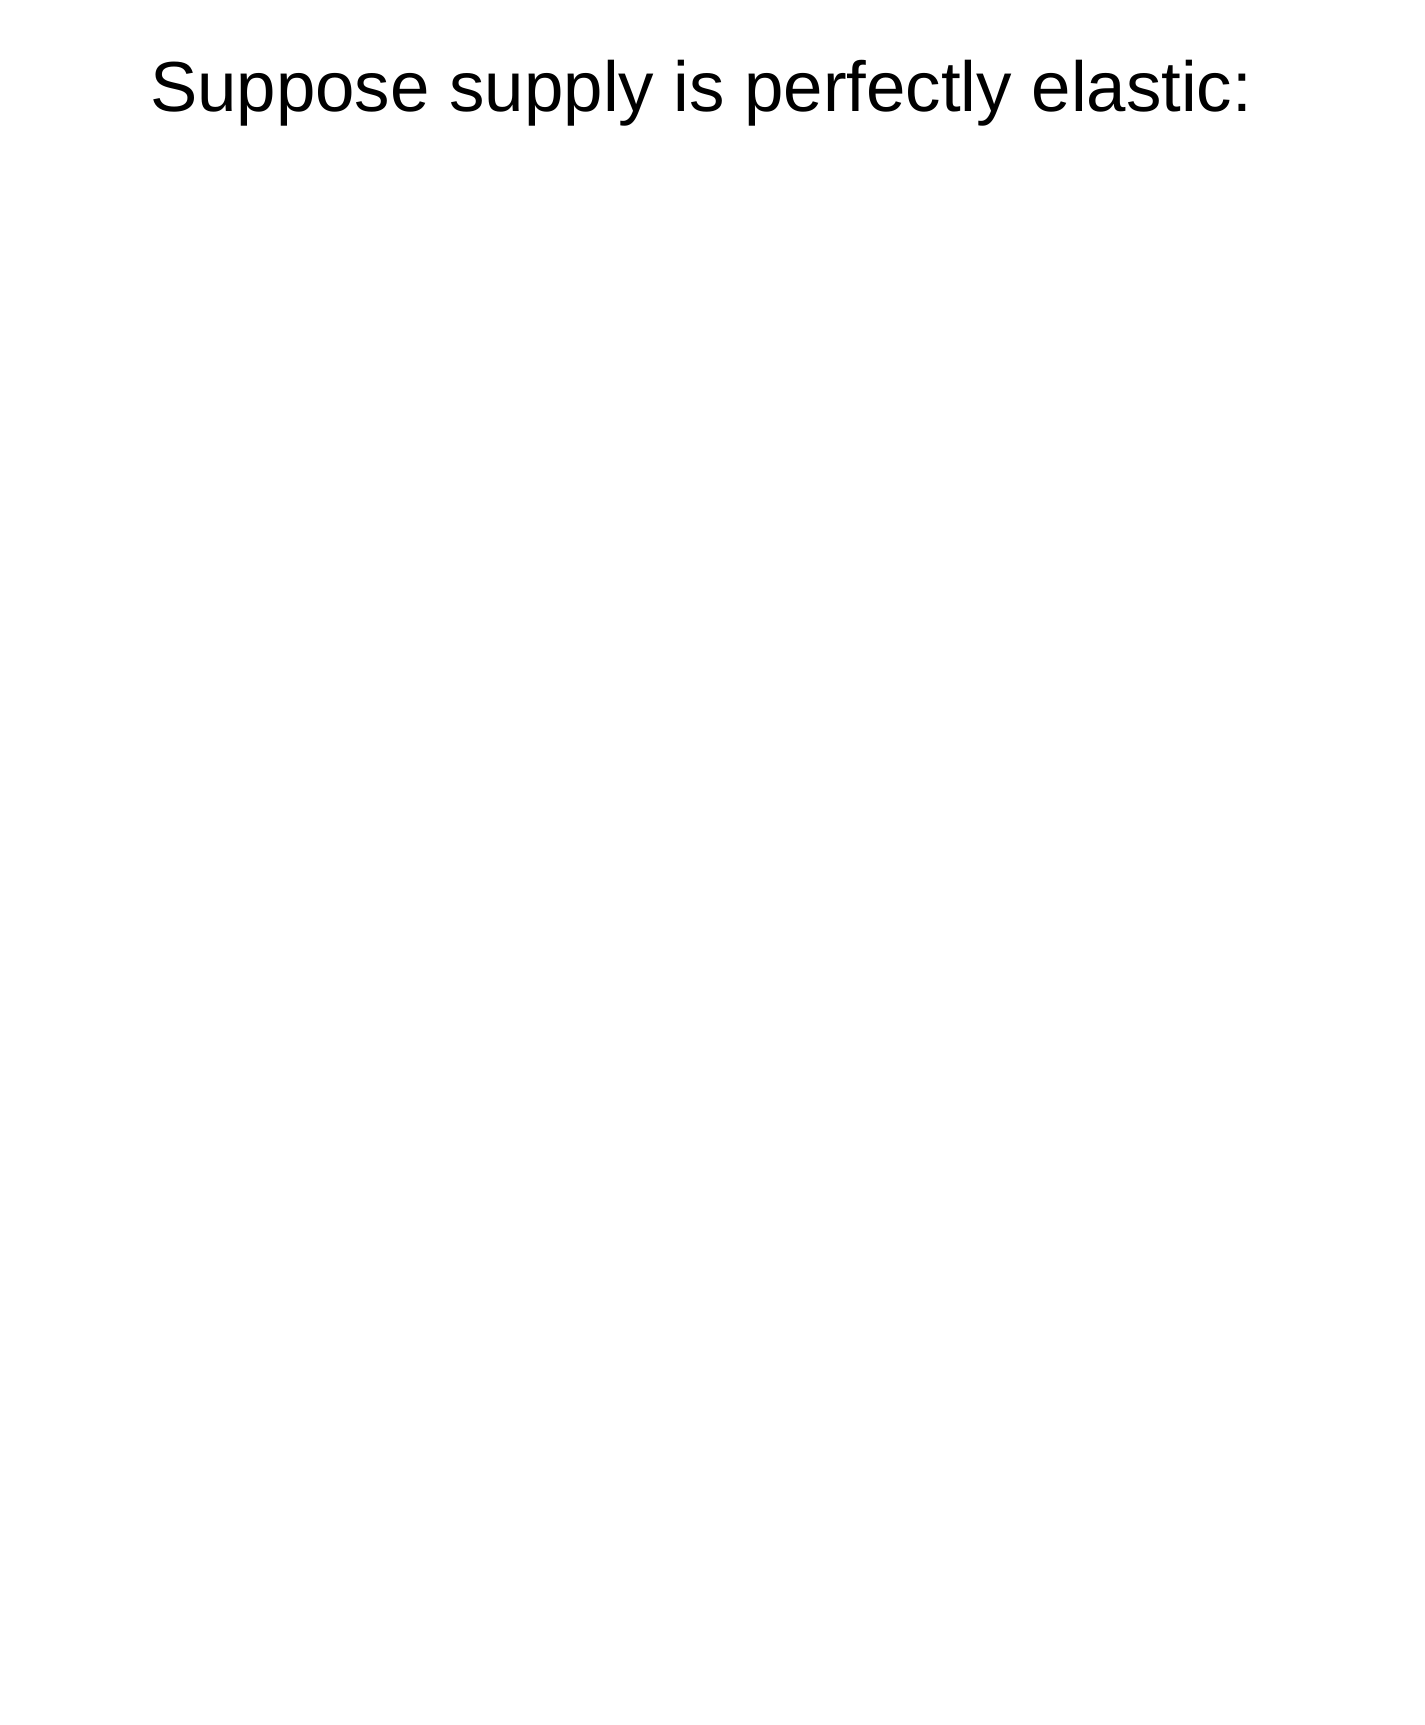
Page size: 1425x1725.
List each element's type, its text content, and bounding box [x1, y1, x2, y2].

text Suppose supply is perfectly elastic: [150, 45, 1320, 126]
